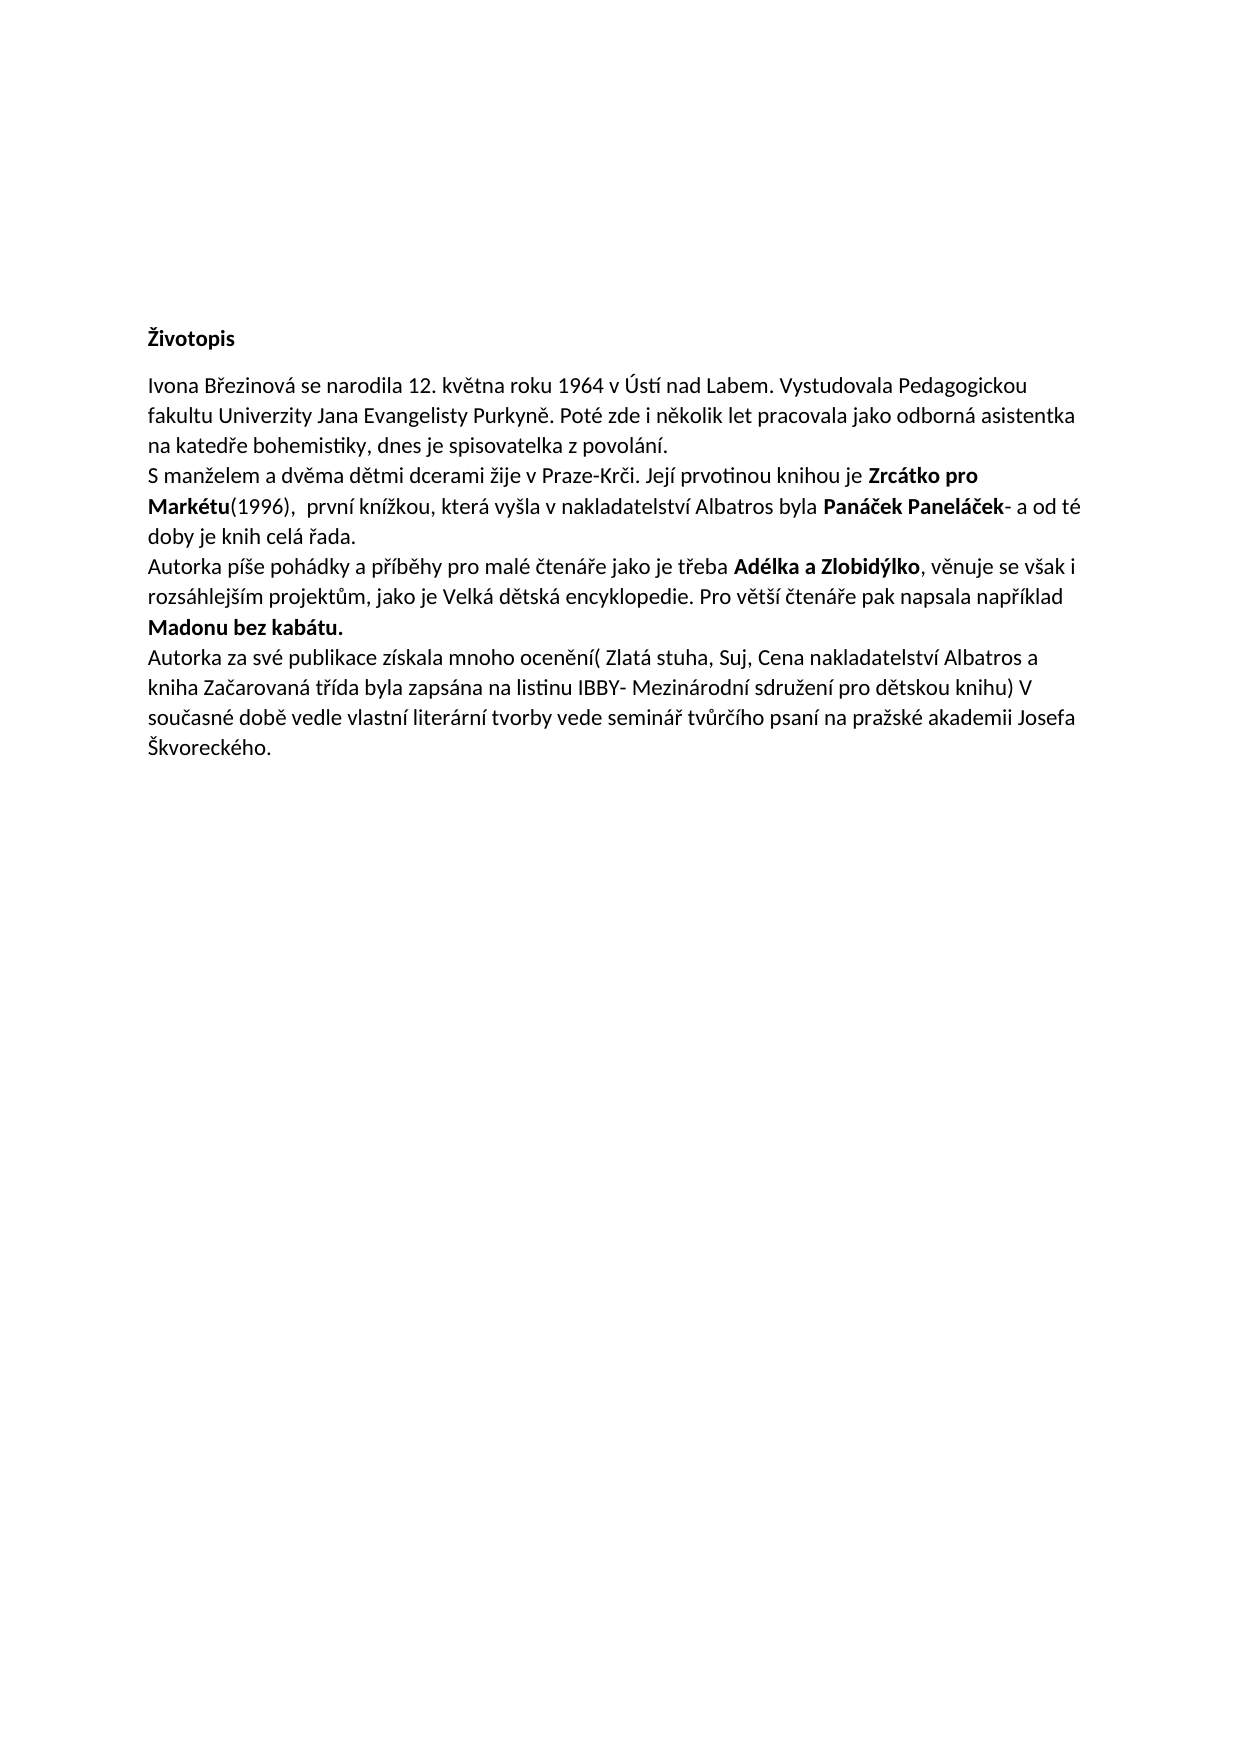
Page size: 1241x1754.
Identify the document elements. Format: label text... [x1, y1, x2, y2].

text Ivona Březinová se narodila 12. května roku 1964 v Ústí nad Labem. Vystudovala Pedagogickou fakultu Univerzity Jana Evangelisty Purkyně. Poté zde i několik let pracovala jako odborná asistentka na katedře bohemistiky, dnes je spisovatelka z povolání. S manželem a dvěma dětmi dcerami žije v Praze-Krči. Její prvotinou knihou je Zrcátko pro Markétu(1996), první knížkou, která vyšla v nakladatelství Albatros byla Panáček Paneláček- a od té doby je knih celá řada. Autorka píše pohádky a příběhy pro malé čtenáře jako je třeba Adélka a Zlobidýlko, věnuje se však i rozsáhlejším projektům, jako je Velká dětská encyklopedie. Pro větší čtenáře pak napsala například Madonu bez kabátu. Autorka za své publikace získala mnoho ocenění( Zlatá stuha, Suj, Cena nakladatelství Albatros a kniha Začarovaná třída byla zapsána na listinu IBBY- Mezinárodní sdružení pro dětskou knihu) V současné době vedle vlastní literární tvorby vede seminář tvůrčího psaní na pražské akademii Josefa Škvoreckého. [148, 371, 1093, 761]
text Životopis [148, 324, 1093, 352]
